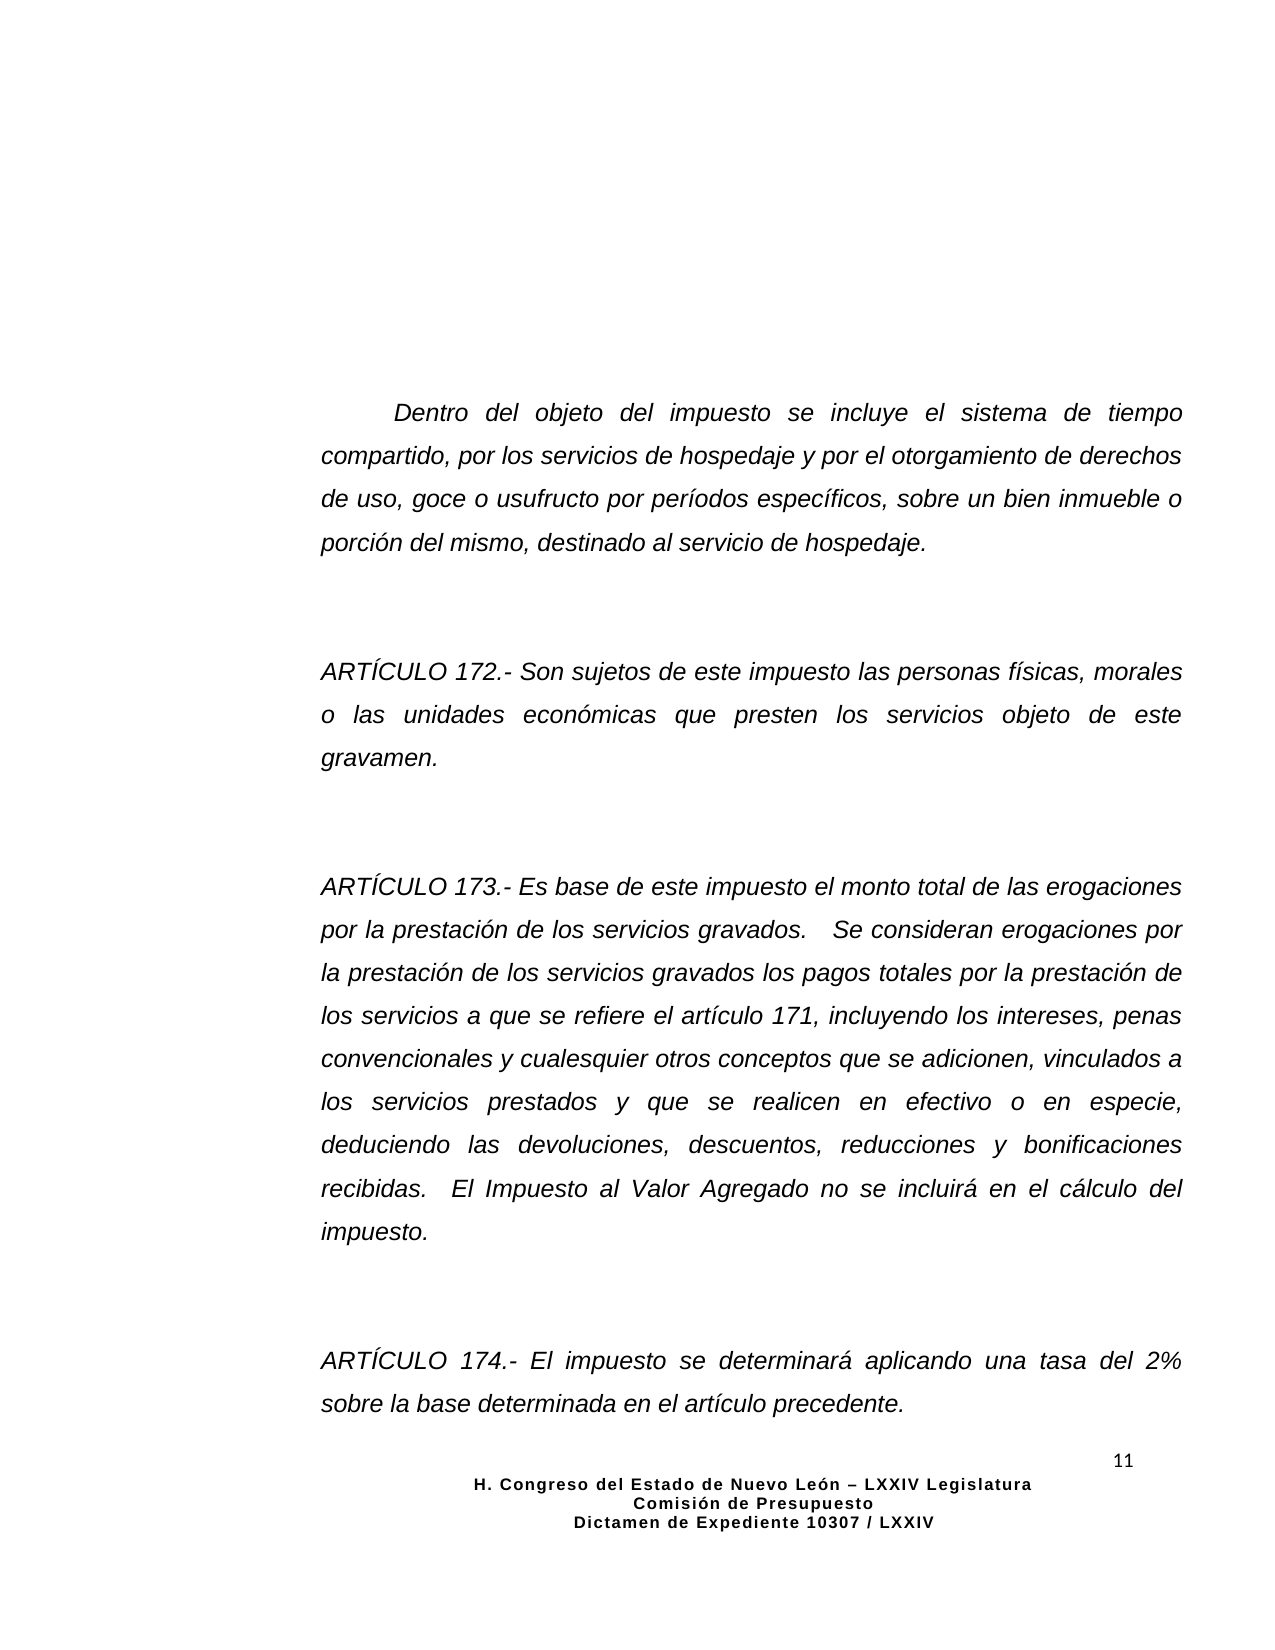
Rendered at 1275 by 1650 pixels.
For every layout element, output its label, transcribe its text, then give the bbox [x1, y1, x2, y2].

text ARTÍCULO 172.- Son sujetos de este impuesto las personas físicas, morales o las unidades económicas que presten los servicios objeto de este gravamen. [321, 656, 1186, 771]
text ARTÍCULO 174.- El impuesto se determinará aplicando una tasa del 2% sobre la base determinada en el artículo precedente. [321, 1346, 1186, 1417]
text ARTÍCULO 173.- Es base de este impuesto el monto total de las erogaciones por la prestación de los servicios gravados. Se consideran erogaciones por la prestación de los servicios gravados los pagos totales por la prestación de los servicios a que se refiere el artículo 171, incluyendo los intereses, penas convencionales y cualesquier otros conceptos que se adicionen, vinculados a los servicios prestados y que se realicen en efectivo o en especie, deduciendo las devoluciones, descuentos, reducciones y bonificaciones recibidas. El Impuesto al Valor Agregado no se incluirá en el cálculo del impuesto. [321, 872, 1186, 1245]
text Dentro del objeto del impuesto se incluye el sistema de tiempo compartido, por los servicios de hospedaje y por el otorgamiento de derechos de uso, goce o usufructo por períodos específicos, sobre un bien inmueble o porción del mismo, destinado al servicio de hospedaje. [321, 398, 1186, 556]
